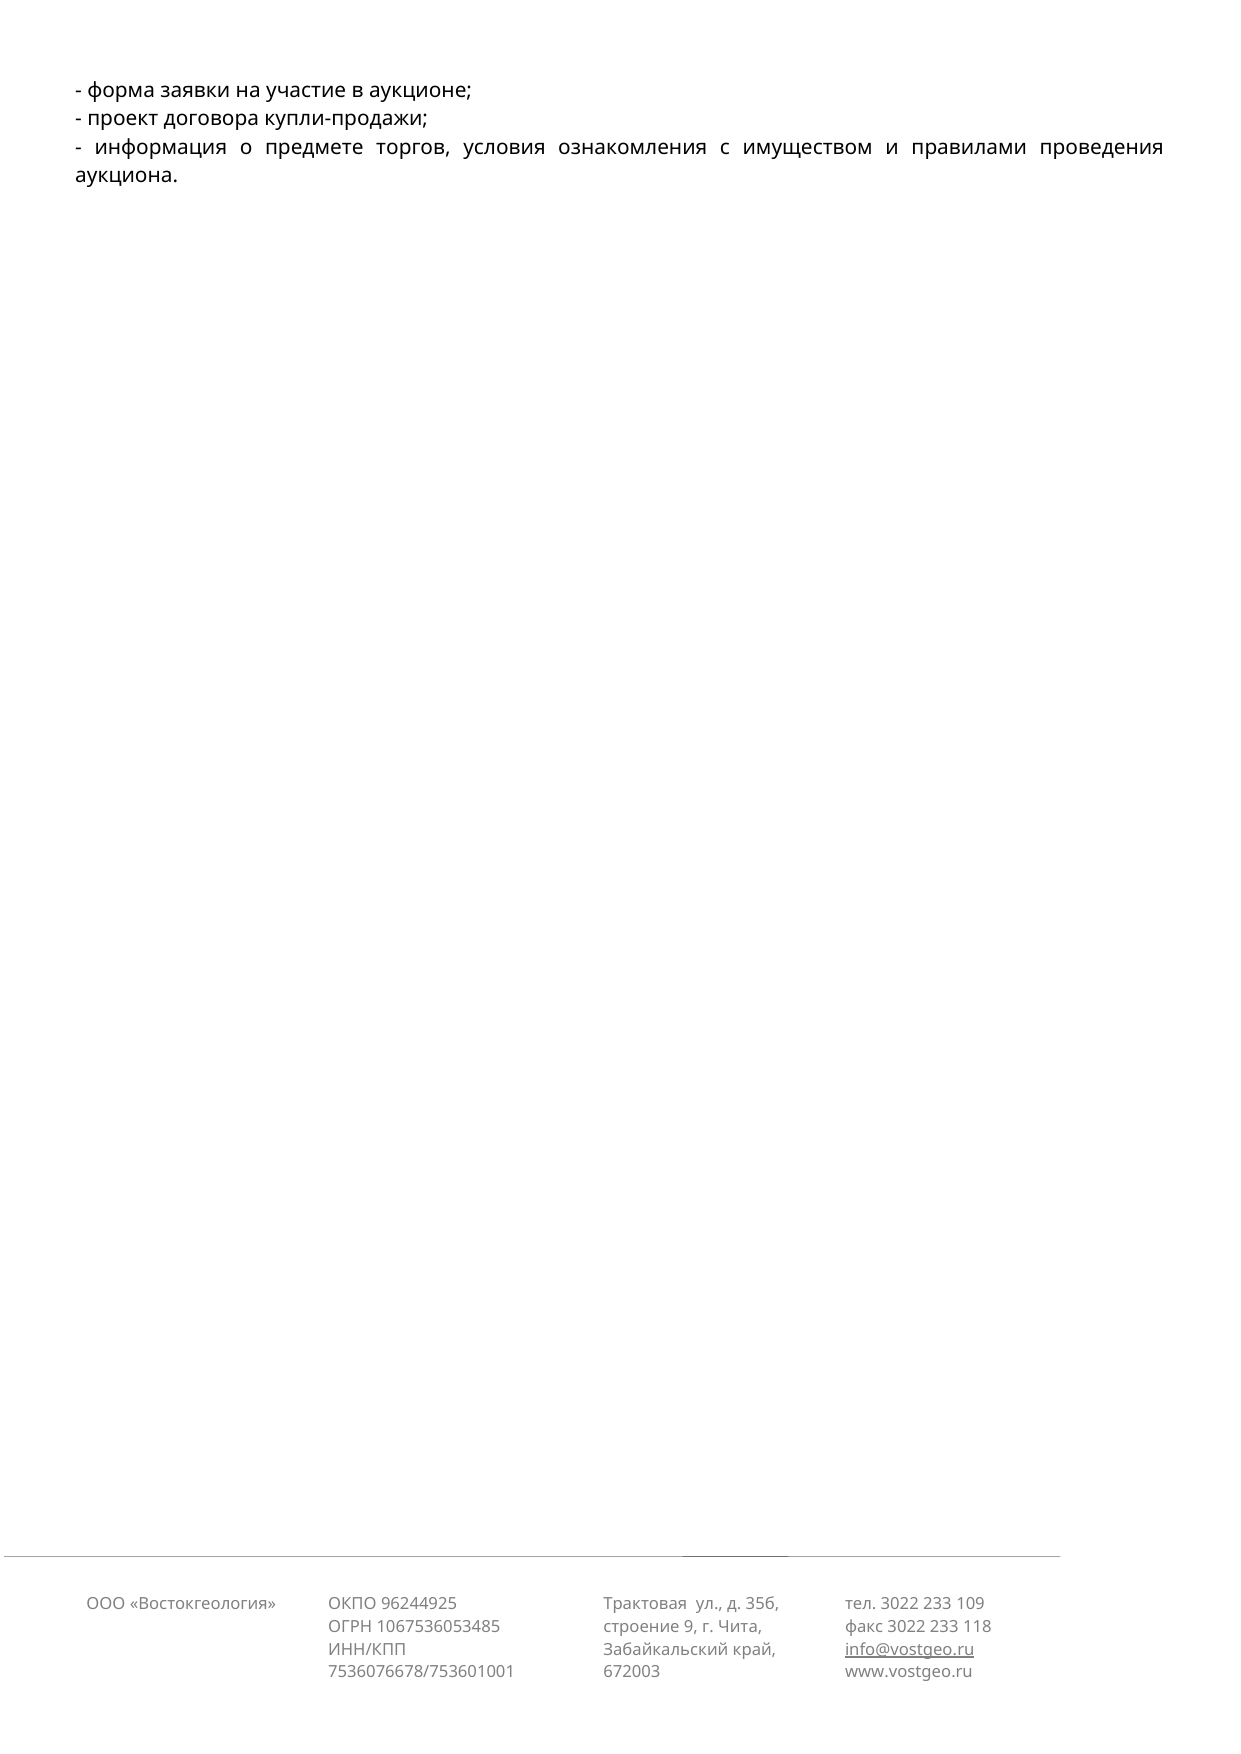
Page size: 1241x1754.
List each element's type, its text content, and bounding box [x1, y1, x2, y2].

text - информация о предмете торгов, условия ознакомления с имуществом и правилами проведения аукциона. [75, 132, 1165, 189]
text - форма заявки на участие в аукционе; [75, 75, 1165, 103]
text - проект договора купли-продажи; [75, 103, 1165, 132]
